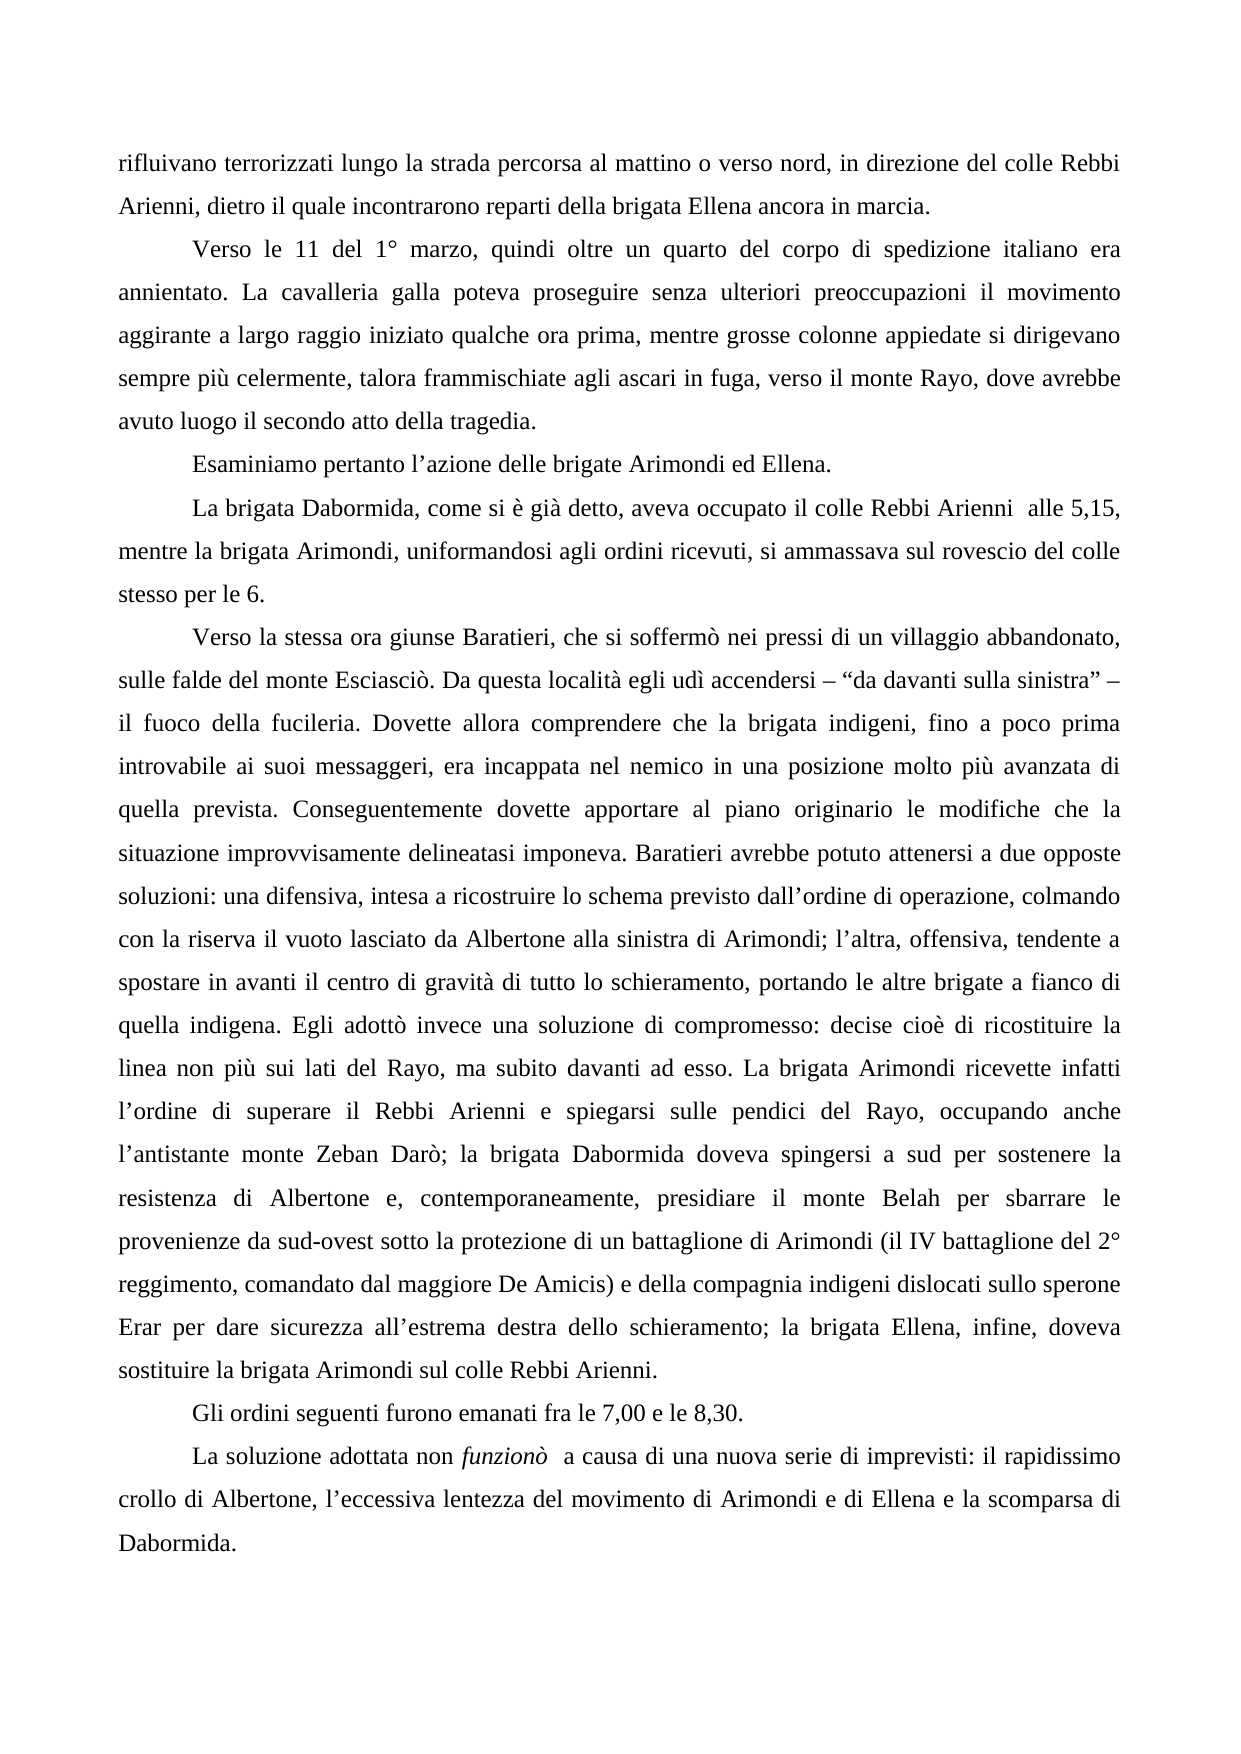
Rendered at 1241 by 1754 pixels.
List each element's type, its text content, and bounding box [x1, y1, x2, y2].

text La brigata Dabormida, come si è già detto, aveva occupato il colle Rebbi Arienni alle 5,15, mentre la brigata Arimondi, uniformandosi agli ordini ricevuti, si ammassava sul rovescio del colle stesso per le 6. [118, 493, 1122, 608]
text Verso le 11 del 1° marzo, quindi oltre un quarto del corpo di spedizione italiano era annientato. La cavalleria galla poteva proseguire senza ulteriori preoccupazioni il movimento aggirante a largo raggio iniziato qualche ora prima, mentre grosse colonne appiedate si dirigevano sempre più celermente, talora frammischiate agli ascari in fuga, verso il monte Rayo, dove avrebbe avuto luogo il secondo atto della tragedia. [118, 234, 1122, 435]
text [118, 148, 1122, 219]
text La soluzione adottata non funzionò a causa di una nuova serie di imprevisti: il rapidissimo crollo di Albertone, l’eccessiva lentezza del movimento di Arimondi e di Ellena e la scomparsa di Dabormida. [118, 1441, 1122, 1556]
text Esaminiamo pertanto l’azione delle brigate Arimondi ed Ellena. [118, 449, 1122, 478]
text Gli ordini seguenti furono emanati fra le 7,00 e le 8,30. [118, 1398, 1122, 1427]
text Verso la stessa ora giunse Baratieri, che si soffermò nei pressi di un villaggio abbandonato, sulle falde del monte Esciasciò. Da questa località egli udì accendersi – “da davanti sulla sinistra” – il fuoco della fucileria. Dovette allora comprendere che la brigata indigeni, fino a poco prima introvabile ai suoi messaggeri, era incappata nel nemico in una posizione molto più avanzata di quella prevista. Conseguentemente dovette apportare al piano originario le modifiche che la situazione improvvisamente delineatasi imponeva. Baratieri avrebbe potuto attenersi a due opposte soluzioni: una difensiva, intesa a ricostruire lo schema previsto dall’ordine di operazione, colmando con la riserva il vuoto lasciato da Albertone alla sinistra di Arimondi; l’altra, offensiva, tendente a spostare in avanti il centro di gravità di tutto lo schieramento, portando le altre brigate a fianco di quella indigena. Egli adottò invece una soluzione di compromesso: decise cioè di ricostituire la linea non più sui lati del Rayo, ma subito davanti ad esso. La brigata Arimondi ricevette infatti l’ordine di superare il Rebbi Arienni e spiegarsi sulle pendici del Rayo, occupando anche l’antistante monte Zeban Darò; la brigata Dabormida doveva spingersi a sud per sostenere la resistenza di Albertone e, contemporaneamente, presidiare il monte Belah per sbarrare le provenienze da sud-ovest sotto la protezione di un battaglione di Arimondi (il IV battaglione del 2° reggimento, comandato dal maggiore De Amicis) e della compagnia indigeni dislocati sullo sperone Erar per dare sicurezza all’estrema destra dello schieramento; la brigata Ellena, infine, doveva sostituire la brigata Arimondi sul colle Rebbi Arienni. [118, 622, 1122, 1384]
